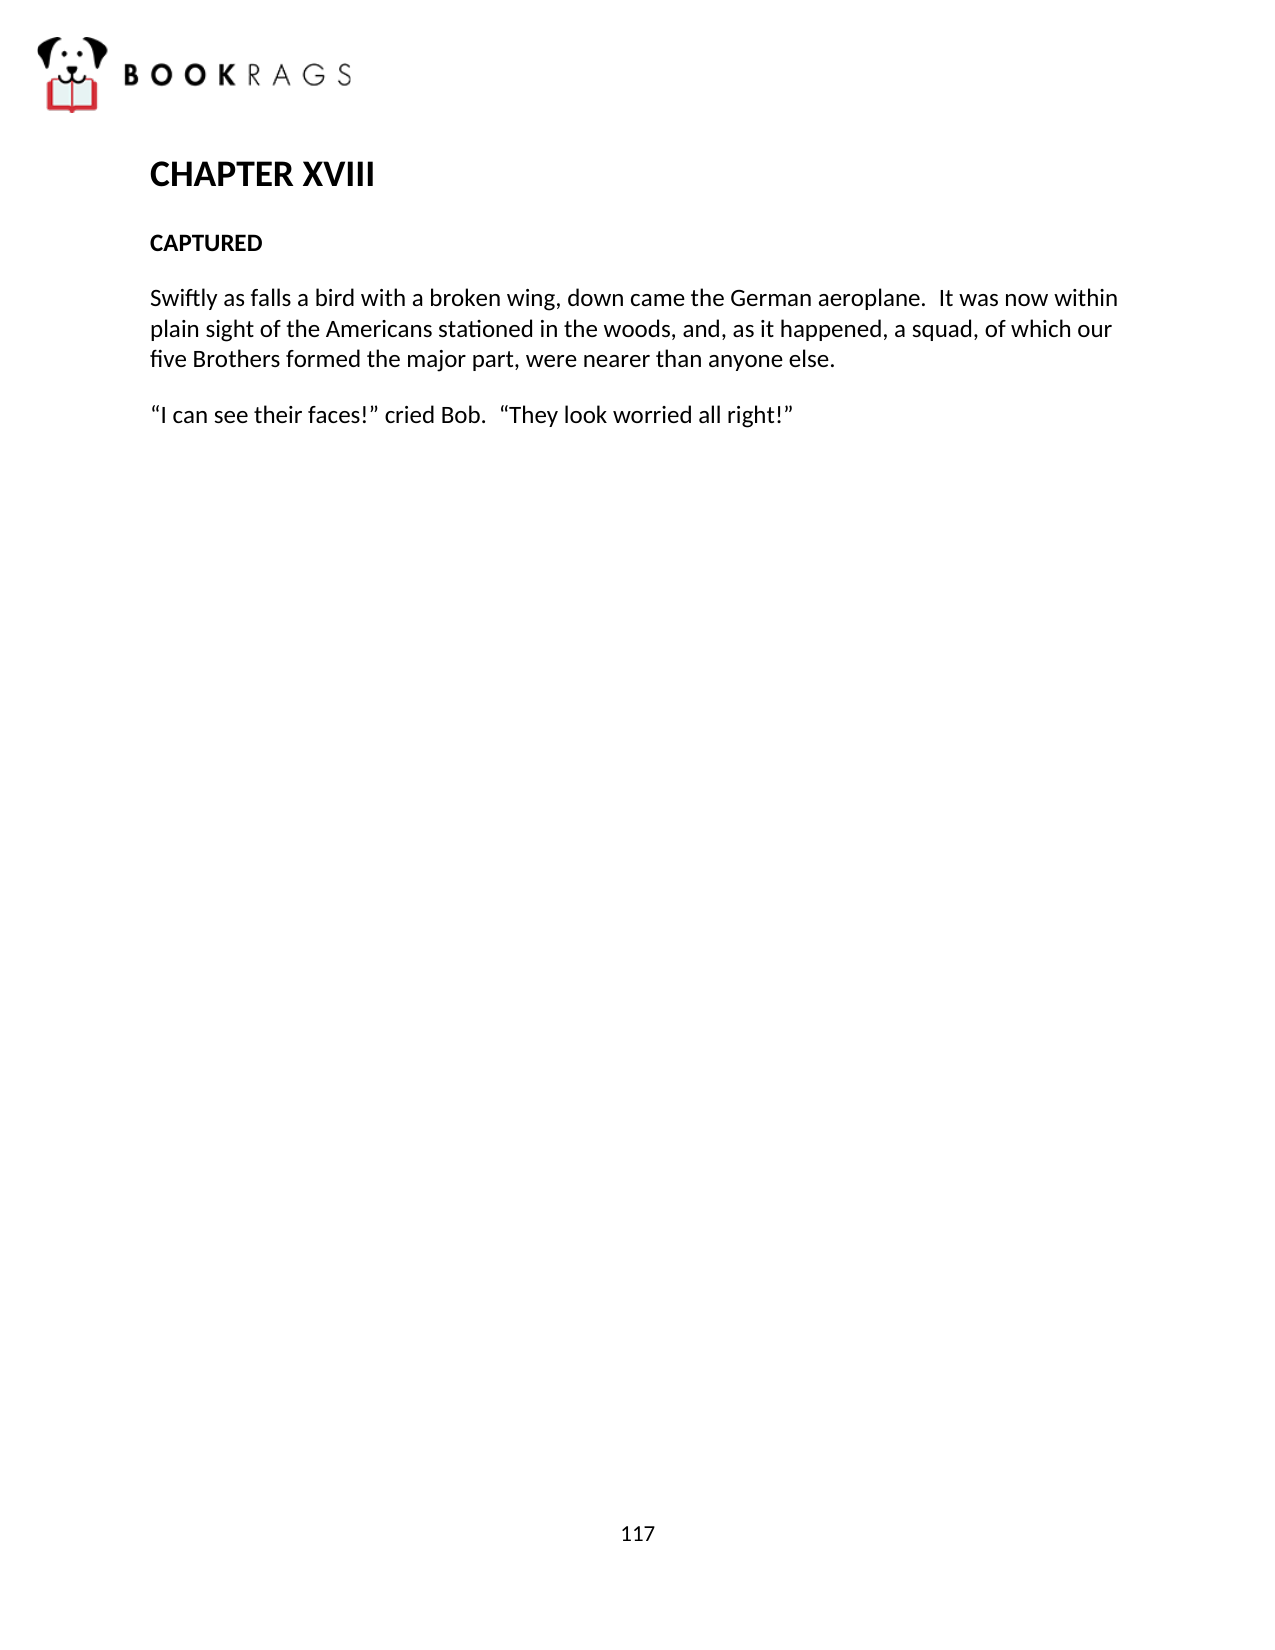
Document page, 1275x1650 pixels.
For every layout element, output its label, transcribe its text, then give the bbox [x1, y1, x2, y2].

text CAPTURED [150, 227, 1125, 257]
text Swiftly as falls a bird with a broken wing, down came the German aeroplane. It was now within plain sight of the Americans stationed in the woods, and, as it happened, a squad, of which our five Brothers formed the major part, were nearer than anyone else. [150, 282, 1125, 374]
text CHAPTER XVIII [150, 150, 1125, 196]
picture [37, 37, 351, 113]
text “I can see their faces!” cried Bob. “They look worried all right!” [150, 399, 1125, 429]
